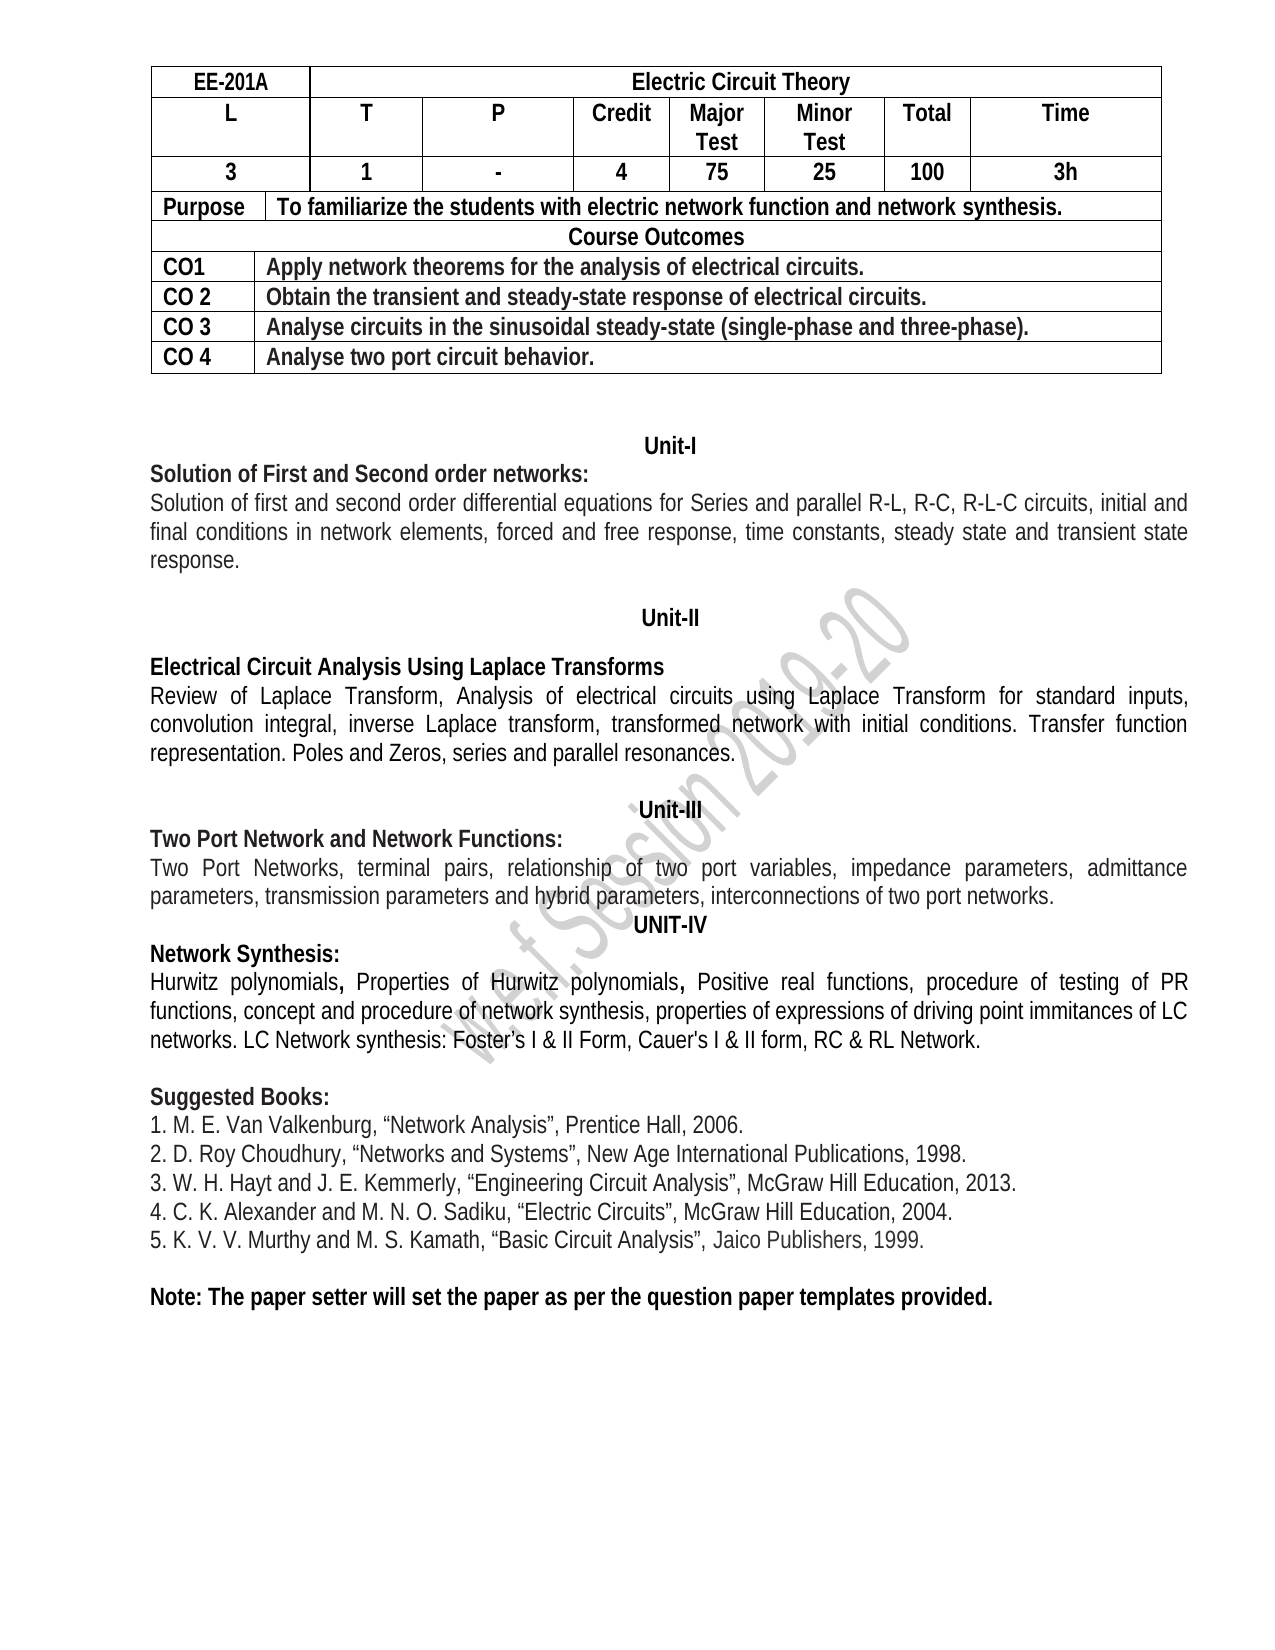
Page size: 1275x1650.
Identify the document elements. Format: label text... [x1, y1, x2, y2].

table_cell 25 [765, 157, 884, 191]
text 5. K. V. V. Murthy and M. S. Kamath, “Basic Circuit Analysis”, Jaico Publishers, 1999. [150, 1225, 1191, 1254]
text Unit-I [150, 431, 1191, 459]
table_header Electric Circuit Theory [311, 67, 1161, 97]
table_cell Major Test [670, 98, 764, 156]
table_cell P [423, 98, 573, 156]
text Two Port Networks, terminal pairs, relationship of two port variables, impedance parameters, admittance parameters, transmission parameters and hybrid parameters, interconnections of two port networks. [150, 853, 1191, 910]
table_cell Credit [574, 98, 669, 156]
table_cell - [423, 157, 573, 191]
table_cell 3h [971, 157, 1161, 191]
table_cell L [152, 98, 309, 156]
table_cell 1 [311, 157, 422, 191]
text 3. W. H. Hayt and J. E. Kemmerly, “Engineering Circuit Analysis”, McGraw Hill Education, 2013. [150, 1168, 1191, 1196]
text Unit-III [150, 795, 1191, 824]
text Review of Laplace Transform, Analysis of electrical circuits using Laplace Transform for standard inputs, convolution integral, inverse Laplace transform, transformed network with initial conditions. Transfer function representation. Poles and Zeros, series and parallel resonances. [150, 681, 1191, 767]
text Two Port Network and Network Functions: [150, 824, 1191, 853]
table_cell Purpose [152, 192, 265, 220]
table_cell 3 [152, 157, 309, 191]
text Solution of First and Second order networks: [150, 459, 1191, 488]
text Network Synthesis: [150, 939, 1191, 967]
table_cell Apply network theorems for the analysis of electrical circuits. [255, 252, 1161, 281]
table_cell CO 2 [152, 282, 254, 311]
table_header EE-201A [152, 67, 309, 97]
text 4. C. K. Alexander and M. N. O. Sadiku, “Electric Circuits”, McGraw Hill Education, 2004. [150, 1196, 1191, 1225]
text UNIT-IV [150, 910, 1191, 939]
table_cell Course Outcomes [152, 221, 1161, 251]
text Note: The paper setter will set the paper as per the question paper templates provided. [150, 1282, 1191, 1311]
table_cell Total [885, 98, 970, 156]
text Hurwitz polynomials, Properties of Hurwitz polynomials, Positive real functions, procedure of testing of PR functions, concept and procedure of network synthesis, properties of expressions of driving point immitances of LC networks. LC Network synthesis: Foster’s I & II Form, Cauer's I & II form, RC & RL Network. [150, 967, 1191, 1053]
table_cell Analyse two port circuit behavior. [255, 342, 1161, 372]
text Unit-II [150, 603, 1191, 631]
text 2. D. Roy Choudhury, “Networks and Systems”, New Age International Publications, 1998. [150, 1139, 1191, 1168]
table_cell Obtain the transient and steady-state response of electrical circuits. [255, 282, 1161, 311]
table_cell 75 [670, 157, 764, 191]
table_cell CO1 [152, 252, 254, 281]
table_cell T [311, 98, 422, 156]
table_cell CO 3 [152, 312, 254, 341]
table_cell Analyse circuits in the sinusoidal steady-state (single-phase and three-phase). [255, 312, 1161, 341]
table_cell Time [971, 98, 1161, 156]
text Solution of first and second order differential equations for Series and parallel R-L, R-C, R-L-C circuits, initial and final conditions in network elements, forced and free response, time constants, steady state and transient state response. [150, 488, 1191, 574]
table_cell CO 4 [152, 342, 254, 372]
table_cell To familiarize the students with electric network function and network synthesis. [266, 192, 1161, 220]
subtitle Electrical Circuit Analysis Using Laplace Transforms [150, 652, 1191, 681]
table_cell 4 [574, 157, 669, 191]
table_cell Minor Test [765, 98, 884, 156]
table_cell 100 [885, 157, 970, 191]
text Suggested Books: [150, 1082, 1191, 1111]
text 1. M. E. Van Valkenburg, “Network Analysis”, Prentice Hall, 2006. [150, 1111, 1191, 1139]
